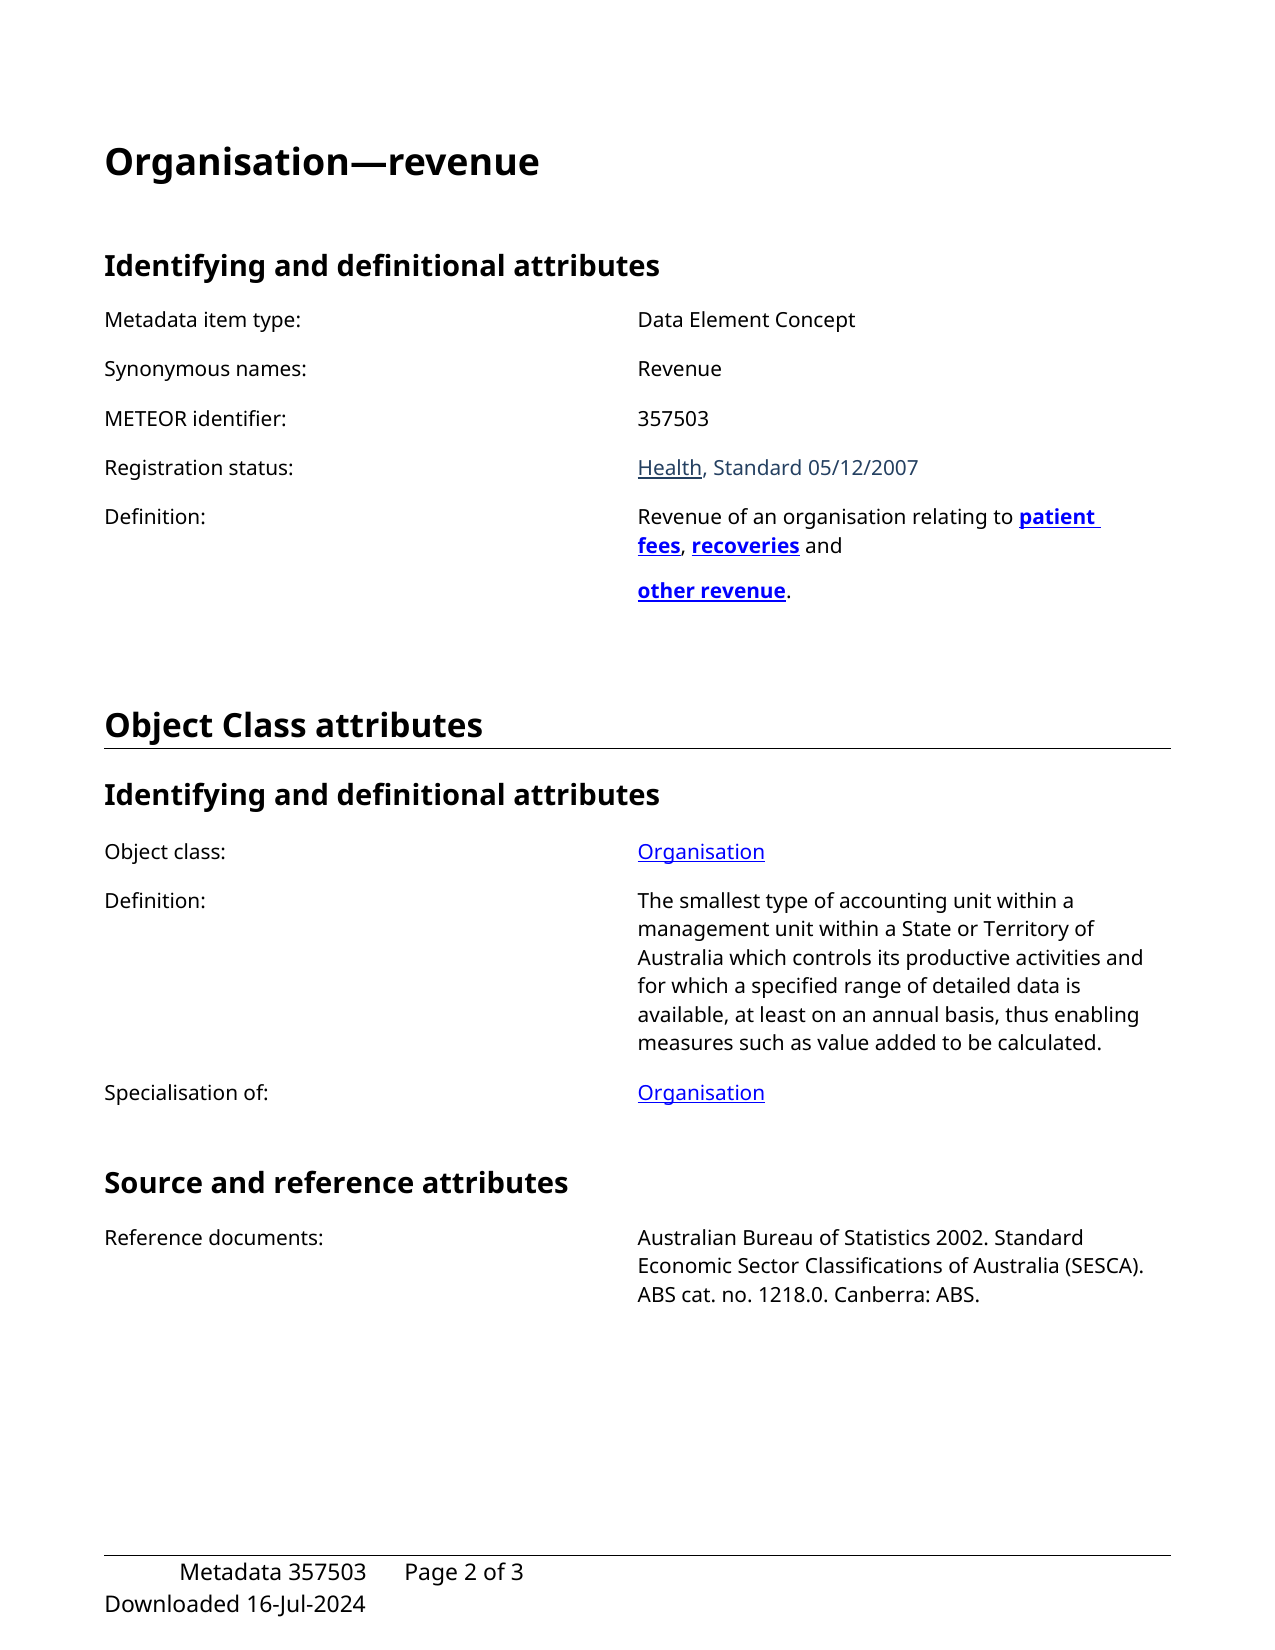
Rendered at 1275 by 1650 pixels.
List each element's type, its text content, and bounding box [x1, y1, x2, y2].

table_cell Registration status: [93, 443, 626, 492]
table_header Identifying and definitional attributes [93, 199, 1159, 295]
table_cell The smallest type of accounting unit within a management unit within a State or Territory of Australia which controls its productive activities and for which a specified range of detailed data is available, at least on an annual basis, thus enabling measures such as value added to be calculated. [626, 876, 1159, 1067]
table_cell Metadata item type: [93, 295, 626, 344]
subtitle Organisation—revenue [104, 135, 1171, 186]
table_cell Specialisation of: [93, 1067, 626, 1116]
table_cell METEOR identifier: [93, 394, 626, 443]
table_cell Data Element Concept [626, 295, 1159, 344]
table_cell Revenue [626, 344, 1159, 393]
table_cell Definition: [93, 492, 626, 615]
table_cell 357503 [626, 394, 1159, 443]
subtitle Identifying and definitional attributes [104, 774, 1171, 814]
table_cell Health, Standard 05/12/2007 [626, 443, 1159, 492]
table_cell Australian Bureau of Statistics 2002. Standard Economic Sector Classifications of Australia (SESCA). ABS cat. no. 1218.0. Canberra: ABS. [626, 1213, 1159, 1318]
table_cell Definition: [93, 876, 626, 1067]
table_cell Synonymous names: [93, 344, 626, 393]
table_cell Reference documents: [93, 1213, 626, 1318]
table_header Organisation [626, 826, 1159, 876]
table_cell Source and reference attributes [93, 1116, 1159, 1212]
subtitle Object Class attributes [104, 702, 1171, 748]
table_cell Revenue of an organisation relating to patient fees, recoveries and other revenue. [626, 492, 1159, 615]
table_cell Organisation [626, 1067, 1159, 1116]
table_header Object class: [93, 826, 626, 876]
